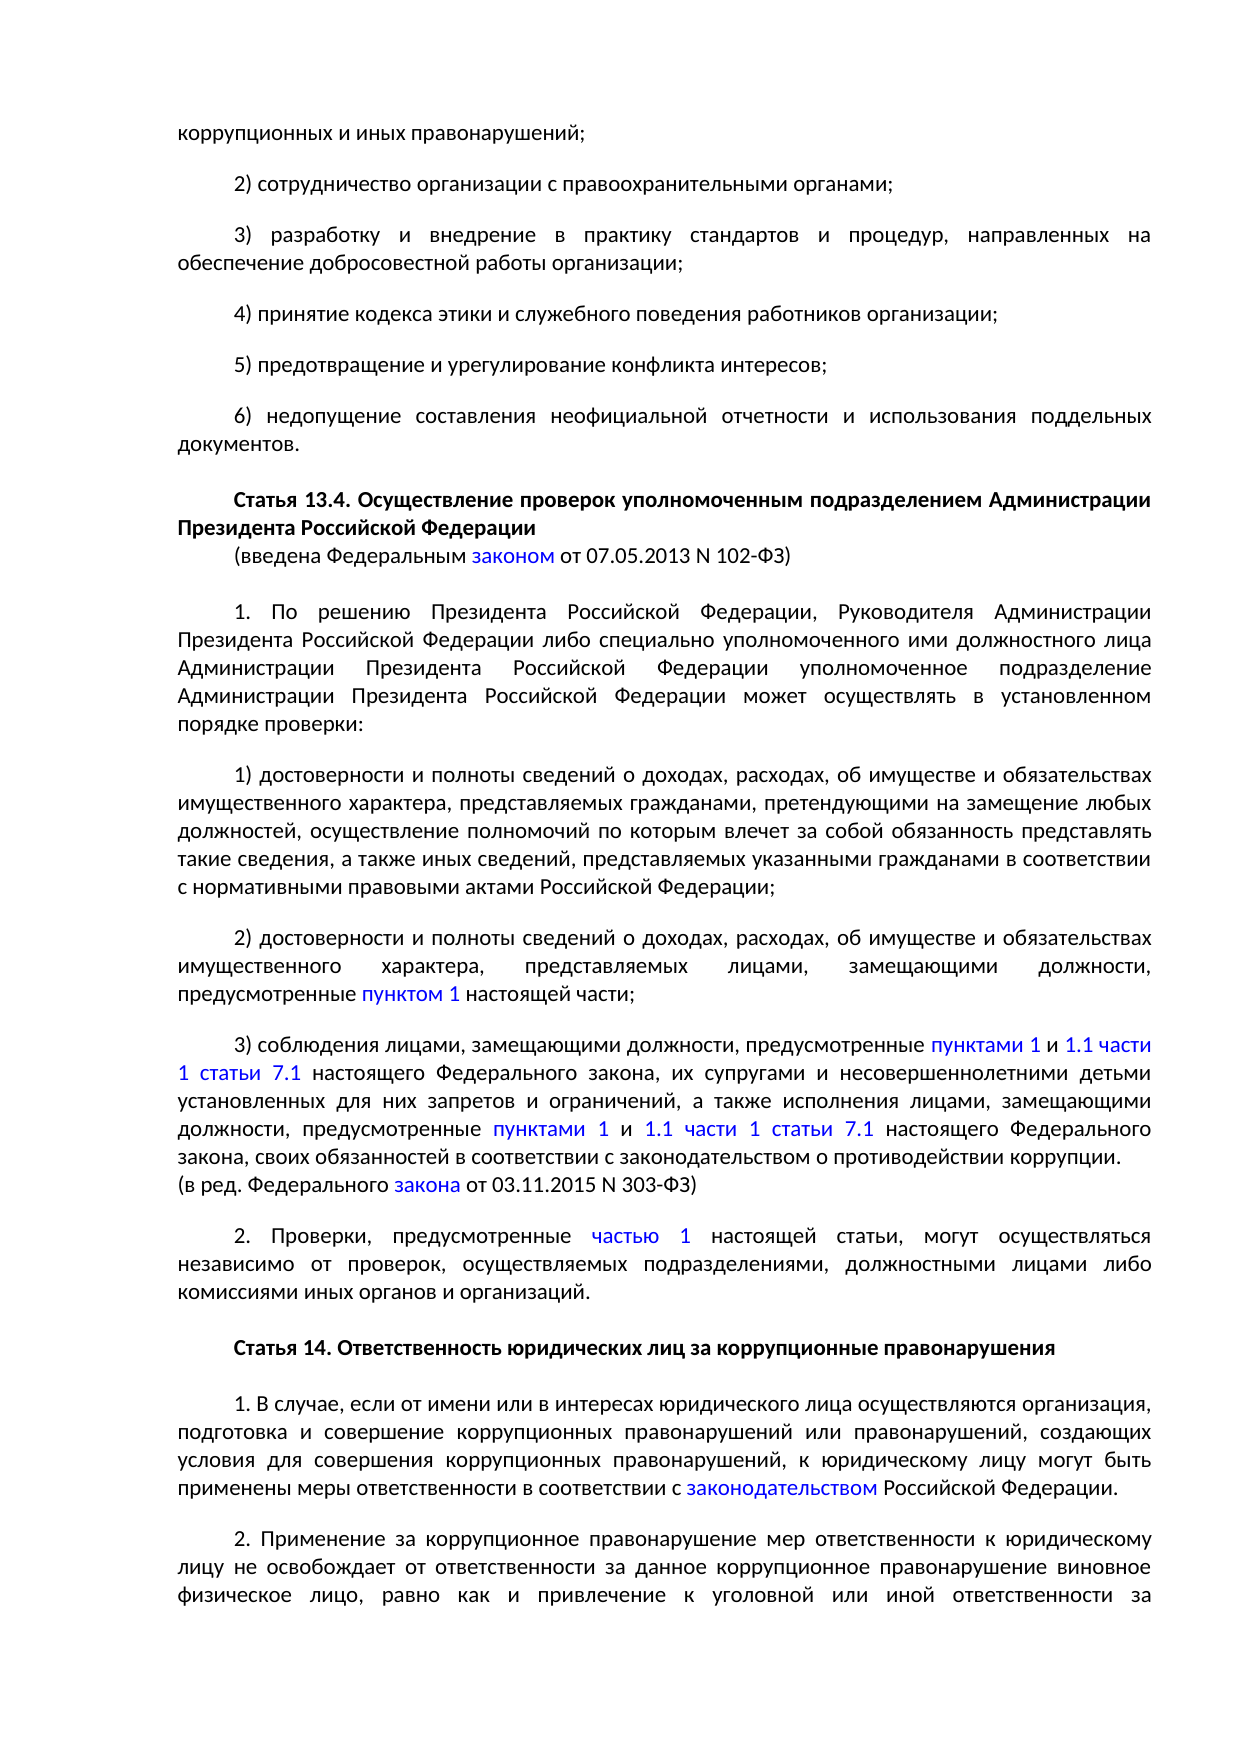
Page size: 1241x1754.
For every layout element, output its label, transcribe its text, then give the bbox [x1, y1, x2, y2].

title Статья 13.4. Осуществление проверок уполномоченным подразделением Администрации Президента Российской Федерации [177, 485, 1152, 541]
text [177, 118, 1152, 146]
text 3) разработку и внедрение в практику стандартов и процедур, направленных на обеспечение добросовестной работы организации; [177, 220, 1152, 276]
text 1) достоверности и полноты сведений о доходах, расходах, об имуществе и обязательствах имущественного характера, представляемых гражданами, претендующими на замещение любых должностей, осуществление полномочий по которым влечет за собой обязанность представлять такие сведения, а также иных сведений, представляемых указанными гражданами в соответствии с нормативными правовыми актами Российской Федерации; [177, 760, 1152, 900]
text 5) предотвращение и урегулирование конфликта интересов; [177, 350, 1152, 378]
text 4) принятие кодекса этики и служебного поведения работников организации; [177, 299, 1152, 327]
title Статья 14. Ответственность юридических лиц за коррупционные правонарушения [177, 1333, 1152, 1361]
text 1. В случае, если от имени или в интересах юридического лица осуществляются организация, подготовка и совершение коррупционных правонарушений или правонарушений, создающих условия для совершения коррупционных правонарушений, к юридическому лицу могут быть применены меры ответственности в соответствии с законодательством Российской Федерации. [177, 1389, 1152, 1501]
text 6) недопущение составления неофициальной отчетности и использования поддельных документов. [177, 401, 1152, 457]
text (введена Федеральным законом от 07.05.2013 N 102-ФЗ) [177, 541, 1152, 569]
text 2) сотрудничество организации с правоохранительными органами; [177, 169, 1152, 197]
text 1. По решению Президента Российской Федерации, Руководителя Администрации Президента Российской Федерации либо специально уполномоченного ими должностного лица Администрации Президента Российской Федерации уполномоченное подразделение Администрации Президента Российской Федерации может осуществлять в установленном порядке проверки: [177, 597, 1152, 737]
text 3) соблюдения лицами, замещающими должности, предусмотренные пунктами 1 и 1.1 части 1 статьи 7.1 настоящего Федерального закона, их супругами и несовершеннолетними детьми установленных для них запретов и ограничений, а также исполнения лицами, замещающими должности, предусмотренные пунктами 1 и 1.1 части 1 статьи 7.1 настоящего Федерального закона, своих обязанностей в соответствии с законодательством о противодействии коррупции. [177, 1030, 1152, 1170]
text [177, 1524, 1152, 1608]
text 2) достоверности и полноты сведений о доходах, расходах, об имуществе и обязательствах имущественного характера, представляемых лицами, замещающими должности, предусмотренные пунктом 1 настоящей части; [177, 923, 1152, 1007]
text 2. Проверки, предусмотренные частью 1 настоящей статьи, могут осуществляться независимо от проверок, осуществляемых подразделениями, должностными лицами либо комиссиями иных органов и организаций. [177, 1221, 1152, 1305]
text (в ред. Федерального закона от 03.11.2015 N 303-ФЗ) [177, 1170, 1152, 1198]
